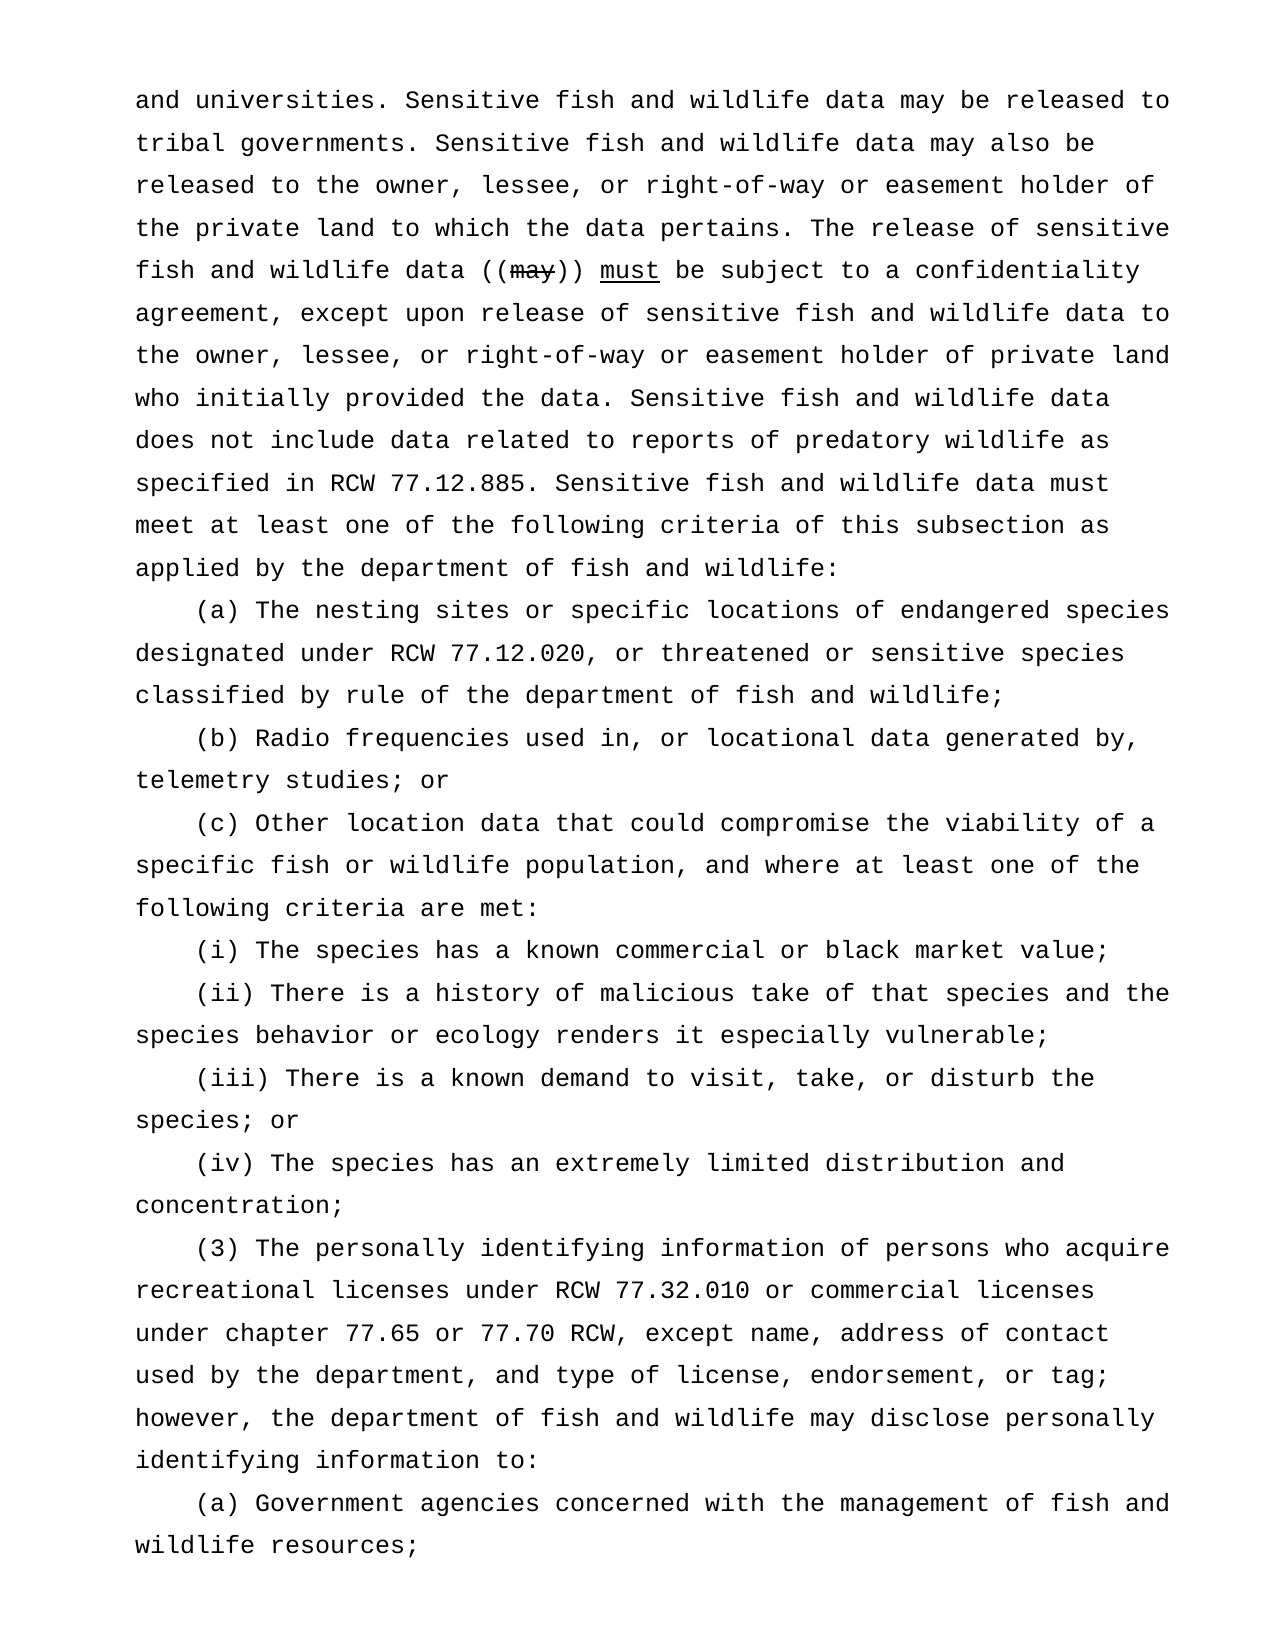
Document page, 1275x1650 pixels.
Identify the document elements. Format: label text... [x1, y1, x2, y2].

text (3) The personally identifying information of persons who acquire recreational licenses under RCW 77.32.010 or commercial licenses under chapter 77.65 or 77.70 RCW, except name, address of contact used by the department, and type of license, endorsement, or tag; however, the department of fish and wildlife may disclose personally identifying information to: [135, 1222, 1170, 1477]
text (iii) There is a known demand to visit, take, or disturb the species; or [135, 1052, 1170, 1137]
text (a) Government agencies concerned with the management of fish and wildlife resources; [135, 1477, 1170, 1562]
text (iv) The species has an extremely limited distribution and concentration; [135, 1137, 1170, 1222]
text (c) Other location data that could compromise the viability of a specific fish or wildlife population, and where at least one of the following criteria are met: [135, 797, 1170, 925]
text (ii) There is a history of malicious take of that species and the species behavior or ecology renders it especially vulnerable; [135, 967, 1170, 1052]
text (a) The nesting sites or specific locations of endangered species designated under RCW 77.12.020, or threatened or sensitive species classified by rule of the department of fish and wildlife; [135, 585, 1170, 712]
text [135, 75, 1170, 585]
text (i) The species has a known commercial or black market value; [135, 925, 1170, 967]
text (b) Radio frequencies used in, or locational data generated by, telemetry studies; or [135, 712, 1170, 797]
